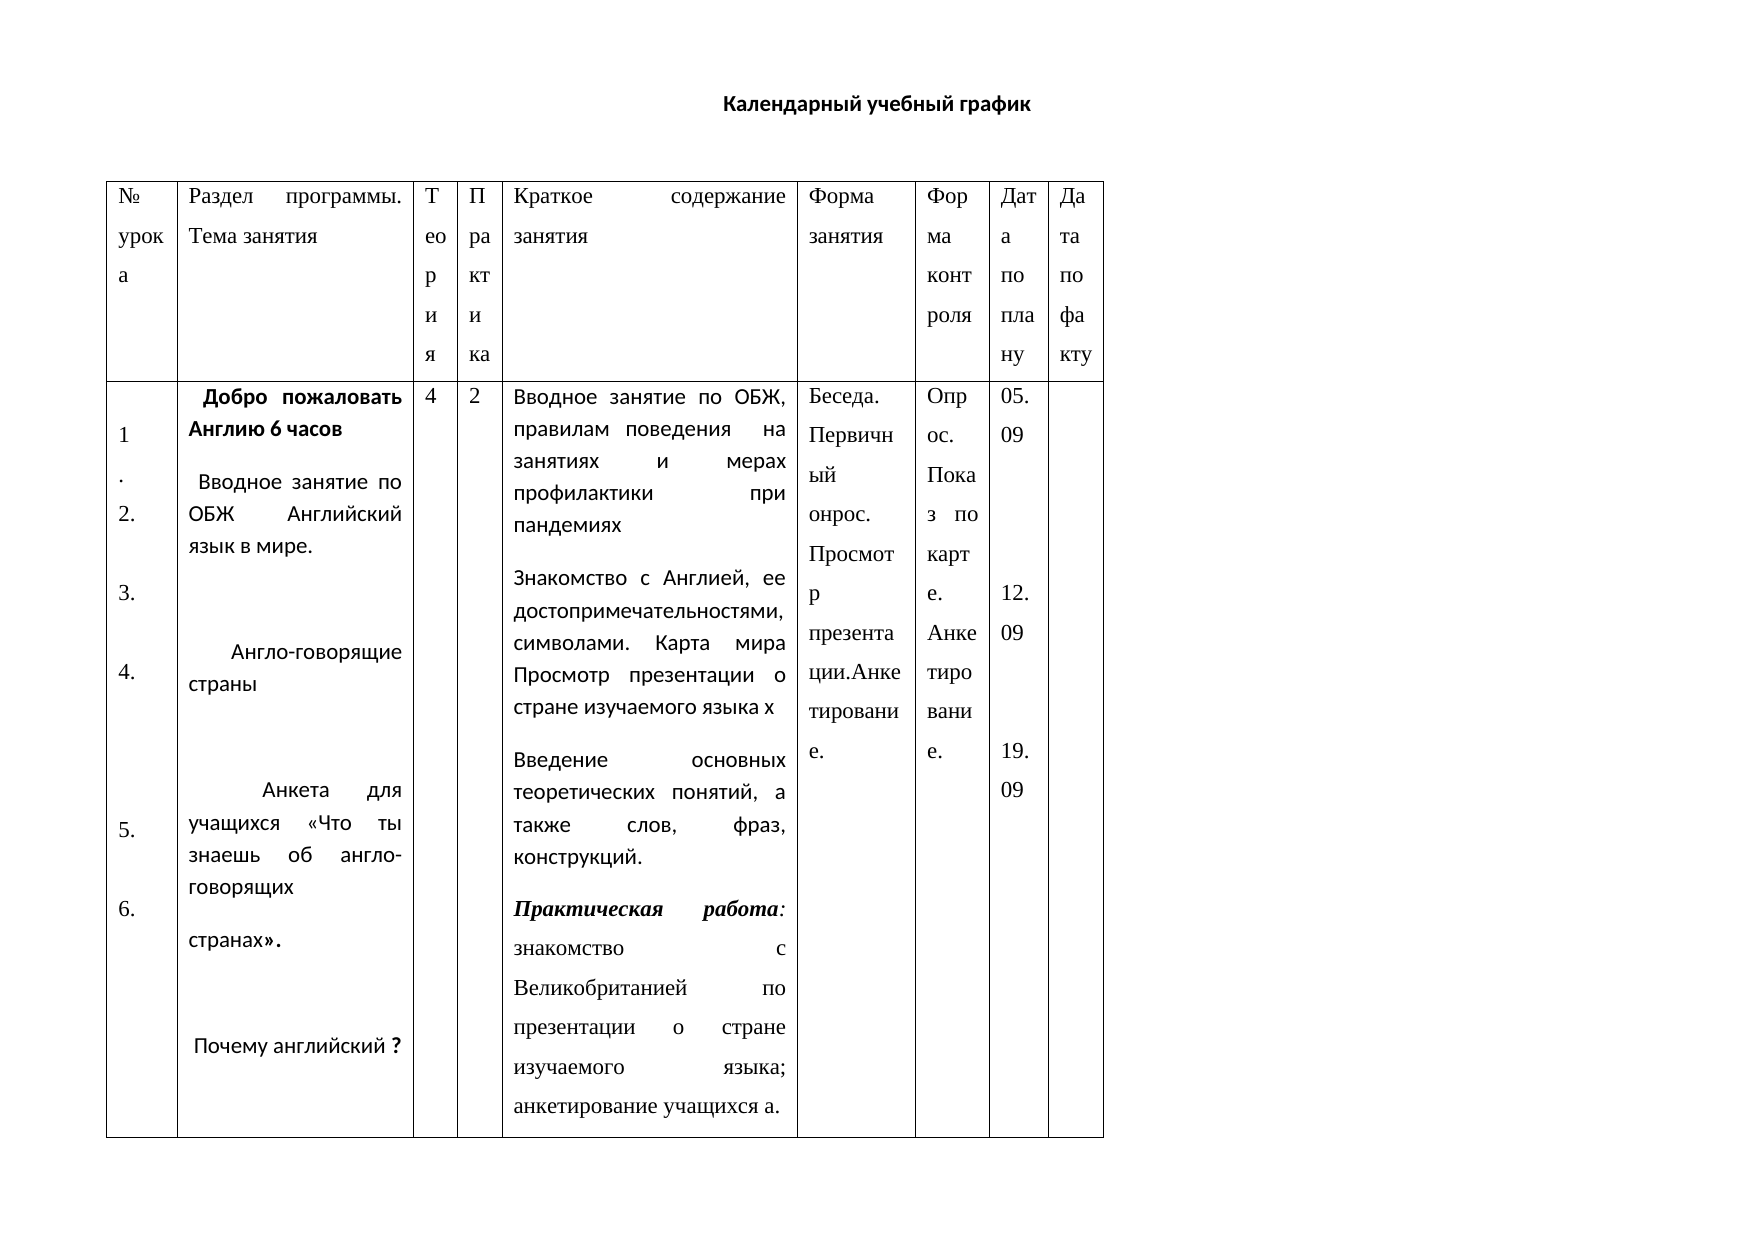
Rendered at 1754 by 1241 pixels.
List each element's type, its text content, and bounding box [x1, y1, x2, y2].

table_cell [1049, 382, 1103, 1137]
table_cell 4 [414, 382, 457, 1137]
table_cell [178, 382, 413, 1137]
table_header Дата по плану [990, 182, 1048, 381]
table_header Форма контроля [916, 182, 989, 381]
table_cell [798, 382, 915, 1137]
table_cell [503, 382, 797, 1137]
table_cell 05.09 12.09 19.09 [990, 382, 1048, 1137]
table_cell 2 [458, 382, 502, 1137]
table_header Дата по факту [1049, 182, 1103, 381]
text Календарный учебный график [118, 89, 1636, 117]
table_header Краткое содержание занятия [503, 182, 797, 381]
table_cell 1 . 2. 3. 4. 5. 6. [107, 382, 177, 1137]
table_header Теория [414, 182, 457, 381]
table_header Раздел программы. Тема занятия [178, 182, 413, 381]
table_header Форма занятия [798, 182, 915, 381]
table_header № урока [107, 182, 177, 381]
table_header Практика [458, 182, 502, 381]
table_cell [916, 382, 989, 1137]
